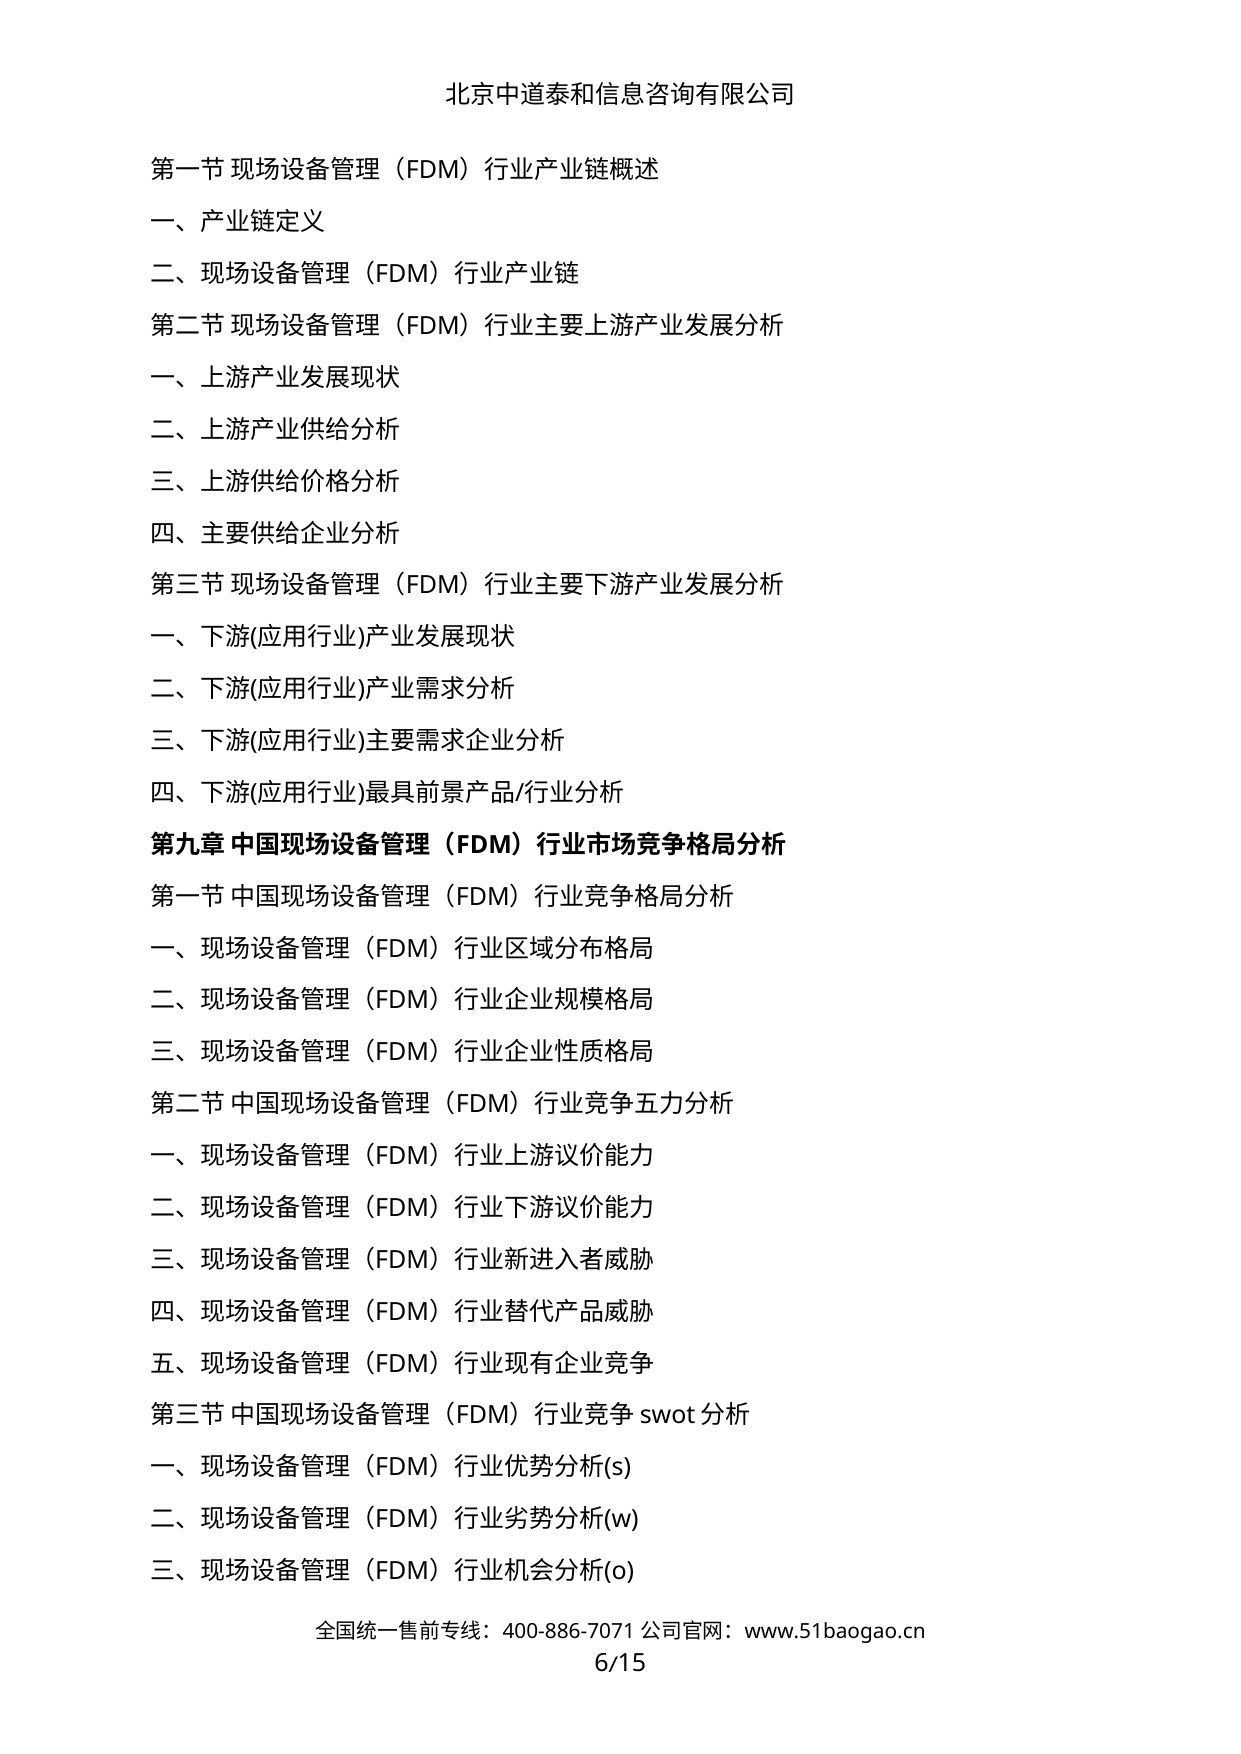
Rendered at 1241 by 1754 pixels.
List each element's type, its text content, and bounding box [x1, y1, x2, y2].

text 二、上游产业供给分析 [150, 409, 1090, 446]
text 第二节 现场设备管理（FDM）行业主要上游产业发展分析 [150, 306, 1090, 342]
text 二、下游(应用行业)产业需求分析 [150, 669, 1090, 705]
text 第三节 中国现场设备管理（FDM）行业竞争swot分析 [150, 1395, 1090, 1431]
text 一、上游产业发展现状 [150, 357, 1090, 394]
text 第二节 中国现场设备管理（FDM）行业竞争五力分析 [150, 1084, 1090, 1120]
text 一、现场设备管理（FDM）行业优势分析(s) [150, 1447, 1090, 1483]
text 一、现场设备管理（FDM）行业上游议价能力 [150, 1136, 1090, 1172]
text 二、现场设备管理（FDM）行业产业链 [150, 254, 1090, 290]
text 一、现场设备管理（FDM）行业区域分布格局 [150, 928, 1090, 964]
text 三、上游供给价格分析 [150, 461, 1090, 497]
text 二、现场设备管理（FDM）行业下游议价能力 [150, 1187, 1090, 1224]
text 第一节 现场设备管理（FDM）行业产业链概述 [150, 150, 1090, 186]
text 五、现场设备管理（FDM）行业现有企业竞争 [150, 1343, 1090, 1379]
text 四、下游(应用行业)最具前景产品/行业分析 [150, 772, 1090, 809]
text 三、现场设备管理（FDM）行业企业性质格局 [150, 1032, 1090, 1068]
text 一、下游(应用行业)产业发展现状 [150, 617, 1090, 653]
text 三、现场设备管理（FDM）行业机会分析(o) [150, 1551, 1090, 1587]
text 第九章 中国现场设备管理（FDM）行业市场竞争格局分析 [150, 824, 1090, 861]
text 四、现场设备管理（FDM）行业替代产品威胁 [150, 1291, 1090, 1327]
text 三、下游(应用行业)主要需求企业分析 [150, 721, 1090, 757]
text 三、现场设备管理（FDM）行业新进入者威胁 [150, 1239, 1090, 1276]
text 四、主要供给企业分析 [150, 513, 1090, 549]
text 二、现场设备管理（FDM）行业劣势分析(w) [150, 1499, 1090, 1535]
text 第一节 中国现场设备管理（FDM）行业竞争格局分析 [150, 876, 1090, 912]
text 第三节 现场设备管理（FDM）行业主要下游产业发展分析 [150, 565, 1090, 601]
text 二、现场设备管理（FDM）行业企业规模格局 [150, 980, 1090, 1016]
text 一、产业链定义 [150, 202, 1090, 238]
